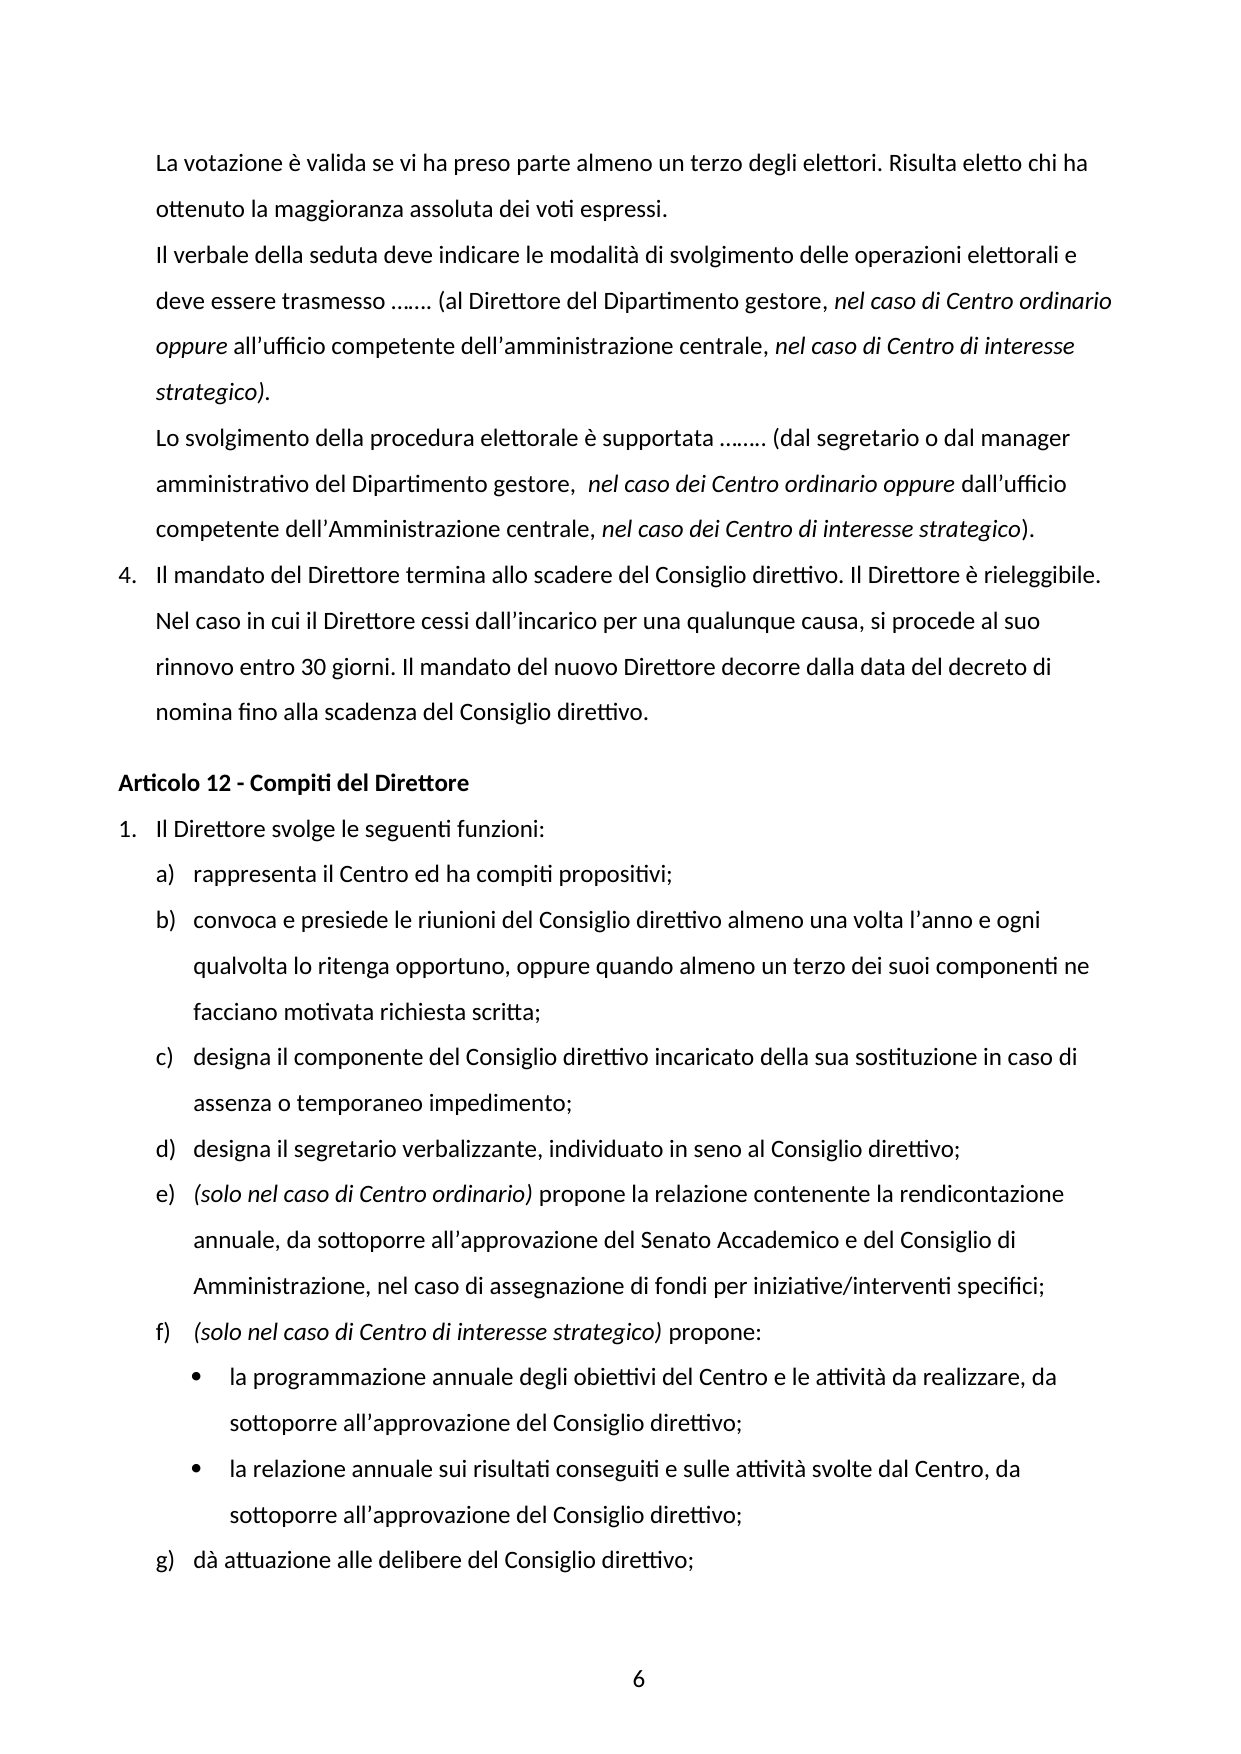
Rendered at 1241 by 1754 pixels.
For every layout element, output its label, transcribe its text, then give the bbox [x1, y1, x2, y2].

subtitle Articolo 12 - Compiti del Direttore [118, 767, 1122, 798]
text Il verbale della seduta deve indicare le modalità di svolgimento delle operazioni elettorali e deve essere trasmesso ……. (al Direttore del Dipartimento gestore, nel caso di Centro ordinario oppure all’ufficio competente dell’amministrazione centrale, nel caso di Centro di interesse strategico). [156, 239, 1122, 407]
text Nel caso in cui il Direttore cessi dall’incarico per una qualunque causa, si procede al suo rinnovo entro 30 giorni. Il mandato del nuovo Direttore decorre dalla data del decreto di nomina fino alla scadenza del Consiglio direttivo. [155, 605, 1122, 727]
list (solo nel caso di Centro ordinario) propone la relazione contenente la rendicontazione annuale, da sottoporre all’approvazione del Senato Accademico e del Consiglio di Amministrazione, nel caso di assegnazione di fondi per iniziative/interventi specifici; [156, 1179, 1122, 1301]
text La votazione è valida se vi ha preso parte almeno un terzo degli elettori. Risulta eletto chi ha ottenuto la maggioranza assoluta dei voti espressi. [156, 148, 1122, 224]
list Il Direttore svolge le seguenti funzioni: [118, 813, 1122, 843]
list (solo nel caso di Centro di interesse strategico) propone: [156, 1316, 1122, 1346]
list designa il segretario verbalizzante, individuato in seno al Consiglio direttivo; [156, 1133, 1122, 1163]
list rappresenta il Centro ed ha compiti propositivi; [156, 858, 1122, 889]
list la programmazione annuale degli obiettivi del Centro e le attività da realizzare, da sottoporre all’approvazione del Consiglio direttivo; [192, 1362, 1122, 1438]
list convoca e presiede le riunioni del Consiglio direttivo almeno una volta l’anno e ogni qualvolta lo ritenga opportuno, oppure quando almeno un terzo dei suoi componenti ne facciano motivata richiesta scritta; [156, 904, 1122, 1026]
list Il mandato del Direttore termina allo scadere del Consiglio direttivo. Il Direttore è rieleggibile. [118, 559, 1122, 590]
list dà attuazione alle delibere del Consiglio direttivo; [156, 1544, 1122, 1575]
text Lo svolgimento della procedura elettorale è supportata …….. (dal segretario o dal manager amministrativo del Dipartimento gestore, nel caso dei Centro ordinario oppure dall’ufficio competente dell’Amministrazione centrale, nel caso dei Centro di interesse strategico). [156, 422, 1122, 544]
list la relazione annuale sui risultati conseguiti e sulle attività svolte dal Centro, da sottoporre all’approvazione del Consiglio direttivo; [192, 1453, 1122, 1529]
list designa il componente del Consiglio direttivo incaricato della sua sostituzione in caso di assenza o temporaneo impedimento; [156, 1041, 1122, 1118]
